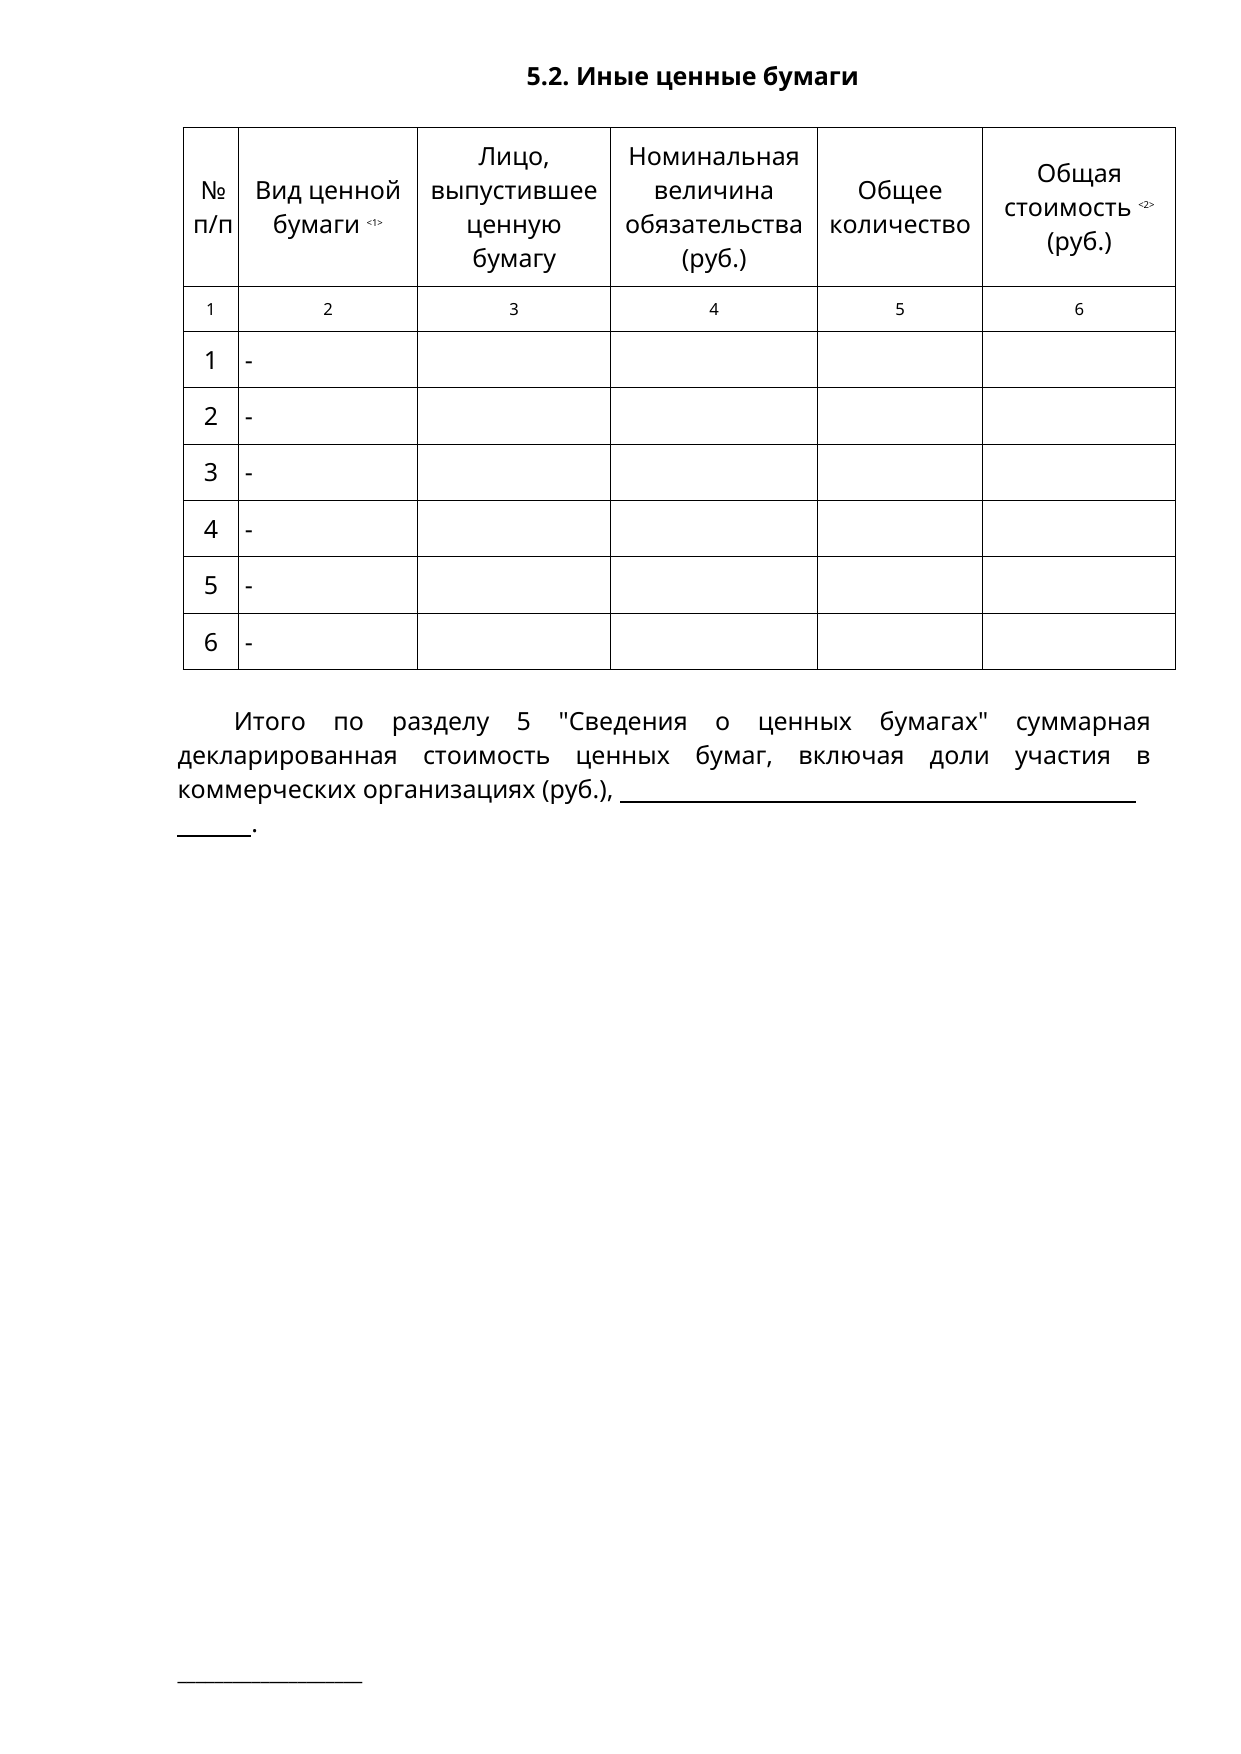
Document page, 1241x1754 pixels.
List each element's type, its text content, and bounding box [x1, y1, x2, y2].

table_cell [983, 501, 1175, 556]
table_cell 4 [184, 501, 238, 556]
table_cell [611, 445, 817, 500]
table_cell [818, 557, 982, 612]
table_cell 1 [184, 287, 238, 331]
table_header Вид ценной бумаги <1> [239, 128, 417, 286]
table_cell 3 [184, 445, 238, 500]
table_header Лицо, выпустившее ценную бумагу [418, 128, 610, 286]
table_cell 6 [983, 287, 1175, 331]
table_cell 4 [611, 287, 817, 331]
table_cell 2 [184, 388, 238, 443]
table_cell [983, 557, 1175, 612]
table_cell - [239, 332, 417, 387]
table_cell [611, 388, 817, 443]
table_cell [611, 557, 817, 612]
table_cell 5 [818, 287, 982, 331]
table_cell [983, 388, 1175, 443]
table_cell - [239, 388, 417, 443]
table_cell - [239, 614, 417, 669]
table_cell [983, 332, 1175, 387]
table_cell [611, 501, 817, 556]
table_cell 2 [239, 287, 417, 331]
table_cell [983, 445, 1175, 500]
table_cell [418, 388, 610, 443]
text Итого по разделу 5 "Сведения о ценных бумагах" суммарная декларированная стоимость ценных бумаг, включая доли участия в коммерческих организациях (руб.), . [177, 704, 1152, 840]
text 5.2. Иные ценные бумаги [177, 59, 1152, 93]
table_cell [418, 445, 610, 500]
table_cell [611, 332, 817, 387]
table_cell [983, 614, 1175, 669]
table_cell [418, 557, 610, 612]
table_cell [611, 614, 817, 669]
text ____________________ [177, 1658, 1152, 1686]
table_cell - [239, 445, 417, 500]
table_cell [818, 332, 982, 387]
table_cell [418, 614, 610, 669]
table_cell 5 [184, 557, 238, 612]
table_cell [818, 501, 982, 556]
table_cell - [239, 501, 417, 556]
table_header Номинальная величина обязательства (руб.) [611, 128, 817, 286]
table_cell [418, 332, 610, 387]
table_cell 3 [418, 287, 610, 331]
table_header Общая стоимость <2> (руб.) [983, 128, 1175, 286]
table_header № п/п [184, 128, 238, 286]
table_cell 6 [184, 614, 238, 669]
table_cell [418, 501, 610, 556]
table_cell 1 [184, 332, 238, 387]
table_cell [818, 388, 982, 443]
table_cell [818, 445, 982, 500]
table_header Общее количество [818, 128, 982, 286]
table_cell [818, 614, 982, 669]
table_cell - [239, 557, 417, 612]
